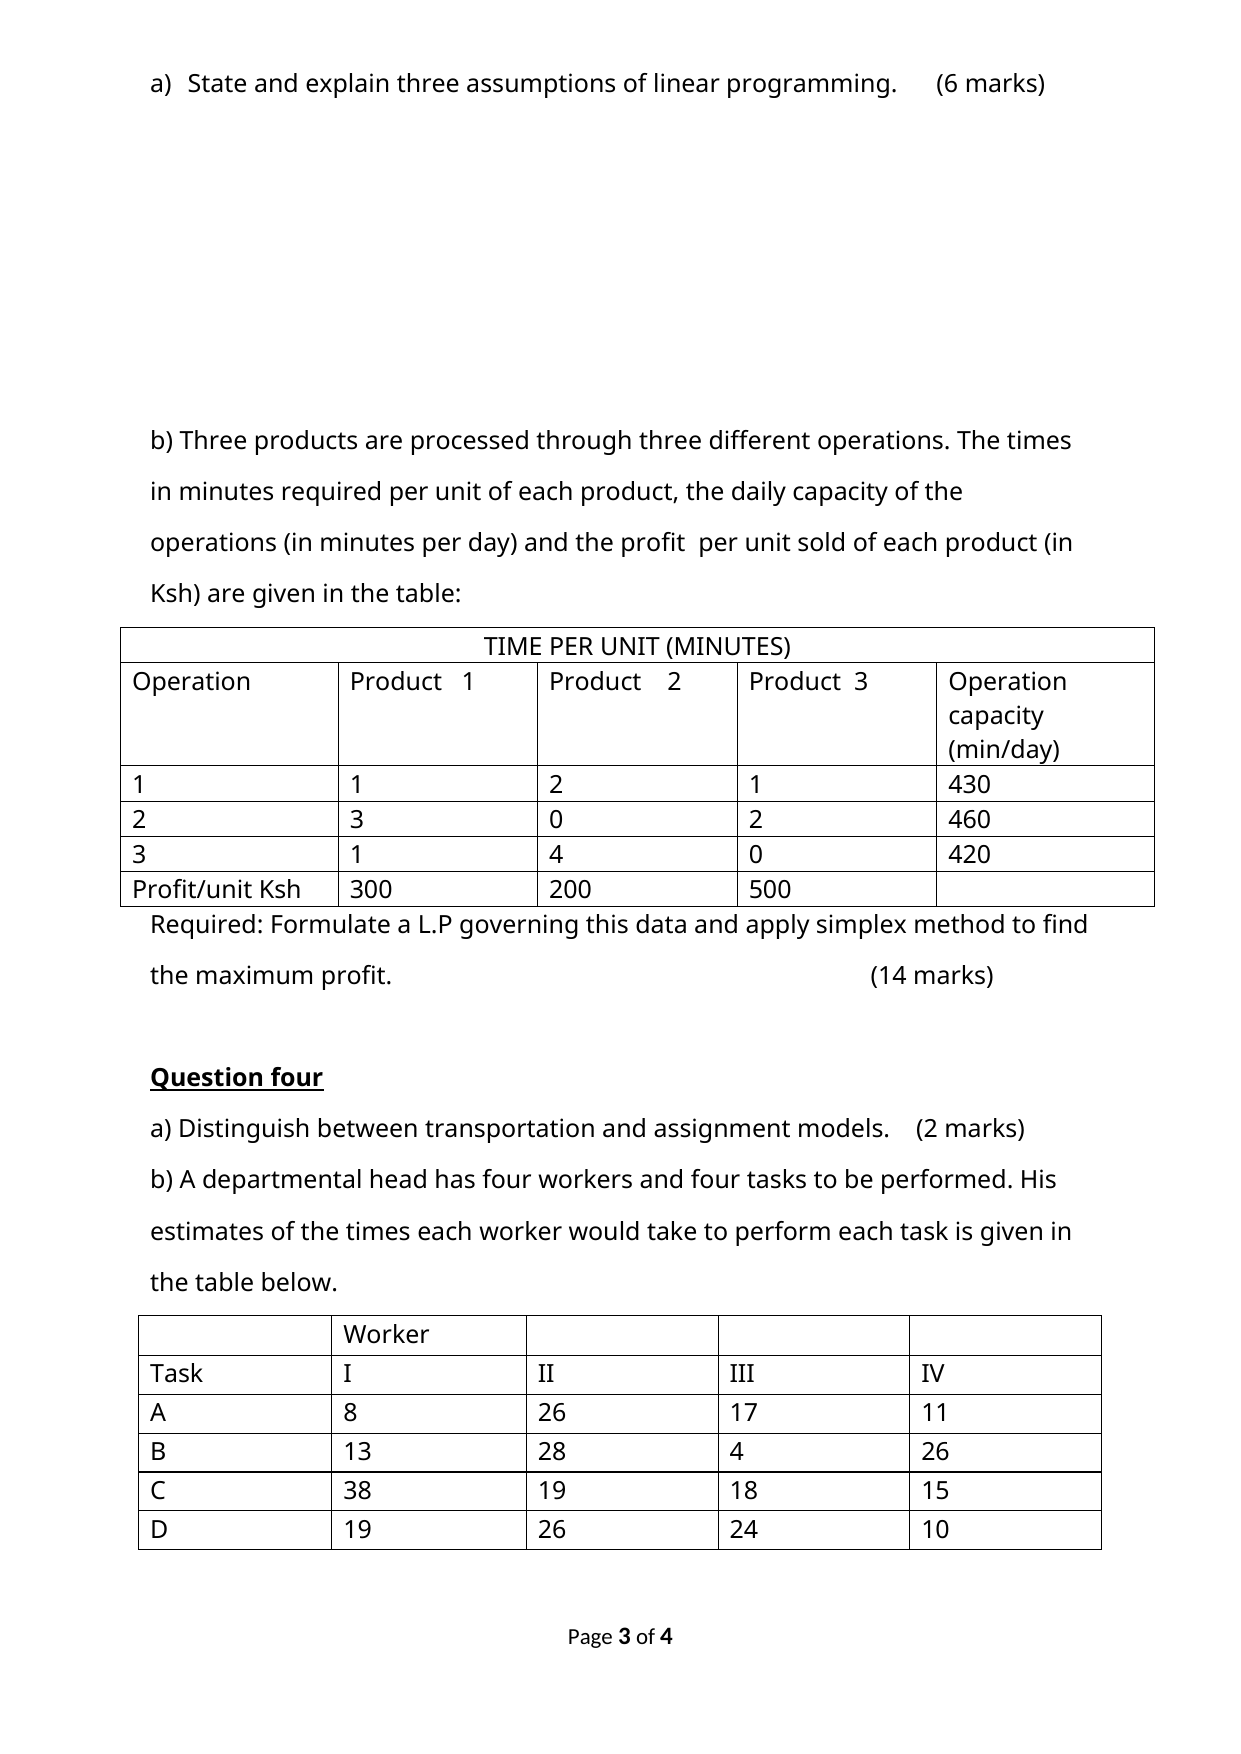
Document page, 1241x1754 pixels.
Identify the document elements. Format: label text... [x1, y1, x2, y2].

table_header [139, 1316, 331, 1354]
table_cell 26 [527, 1511, 718, 1549]
table_cell 19 [332, 1511, 526, 1549]
table_cell 420 [937, 837, 1154, 871]
table_cell 18 [719, 1473, 909, 1510]
text Required: Formulate a L.P governing this data and apply simplex method to find the maximum profit. (14 marks) [150, 907, 1090, 992]
table_cell Product 3 [738, 663, 936, 765]
table_cell Product 1 [339, 663, 537, 765]
table_cell 1 [738, 766, 936, 801]
table_cell 4 [719, 1434, 909, 1471]
table_cell 10 [910, 1511, 1101, 1549]
table_cell A [139, 1395, 331, 1432]
table_cell D [139, 1511, 331, 1549]
table_cell Task [139, 1356, 331, 1393]
table_cell C [139, 1473, 331, 1510]
table_cell 4 [538, 837, 737, 871]
table_header TIME PER UNIT (MINUTES) [121, 628, 1154, 662]
text Question four [150, 1060, 1090, 1094]
table_header [719, 1316, 909, 1354]
table_cell 200 [538, 872, 737, 906]
table_cell 500 [738, 872, 936, 906]
table_cell 1 [121, 766, 338, 801]
table_cell Operation capacity (min/day) [937, 663, 1154, 765]
table_cell 1 [339, 766, 537, 801]
table_cell 300 [339, 872, 537, 906]
table_cell 17 [719, 1395, 909, 1432]
table_header [527, 1316, 718, 1354]
table_cell 26 [910, 1434, 1101, 1471]
table_cell 3 [339, 802, 537, 836]
table_header Worker [332, 1316, 526, 1354]
table_cell 13 [332, 1434, 526, 1471]
table_cell B [139, 1434, 331, 1471]
table_cell 460 [937, 802, 1154, 836]
table_cell 19 [527, 1473, 718, 1510]
table_cell 26 [527, 1395, 718, 1432]
table_cell Product 2 [538, 663, 737, 765]
table_cell 11 [910, 1395, 1101, 1432]
table_cell 430 [937, 766, 1154, 801]
table_cell 8 [332, 1395, 526, 1432]
text b) Three products are processed through three different operations. The times in minutes required per unit of each product, the daily capacity of the operations (in minutes per day) and the profit per unit sold of each product (in Ksh) are given in the table: [150, 423, 1090, 610]
table_cell 1 [339, 837, 537, 871]
table_cell Operation [121, 663, 338, 765]
text b) A departmental head has four workers and four tasks to be performed. His estimates of the times each worker would take to perform each task is given in the table below. [150, 1162, 1090, 1298]
table_cell 2 [538, 766, 737, 801]
table_cell 2 [738, 802, 936, 836]
table_cell 3 [121, 837, 338, 871]
table_cell 0 [738, 837, 936, 871]
table_header [910, 1316, 1101, 1354]
table_cell 0 [538, 802, 737, 836]
table_cell III [719, 1356, 909, 1393]
table_cell Profit/unit Ksh [121, 872, 338, 906]
table_cell 28 [527, 1434, 718, 1471]
table_cell 15 [910, 1473, 1101, 1510]
table_cell 2 [121, 802, 338, 836]
table_cell [937, 872, 1154, 906]
list State and explain three assumptions of linear programming. (6 marks) [150, 66, 1090, 100]
table_cell II [527, 1356, 718, 1393]
table_cell 38 [332, 1473, 526, 1510]
table_cell 24 [719, 1511, 909, 1549]
table_cell IV [910, 1356, 1101, 1393]
text a) Distinguish between transportation and assignment models. (2 marks) [150, 1111, 1090, 1145]
table_cell I [332, 1356, 526, 1393]
